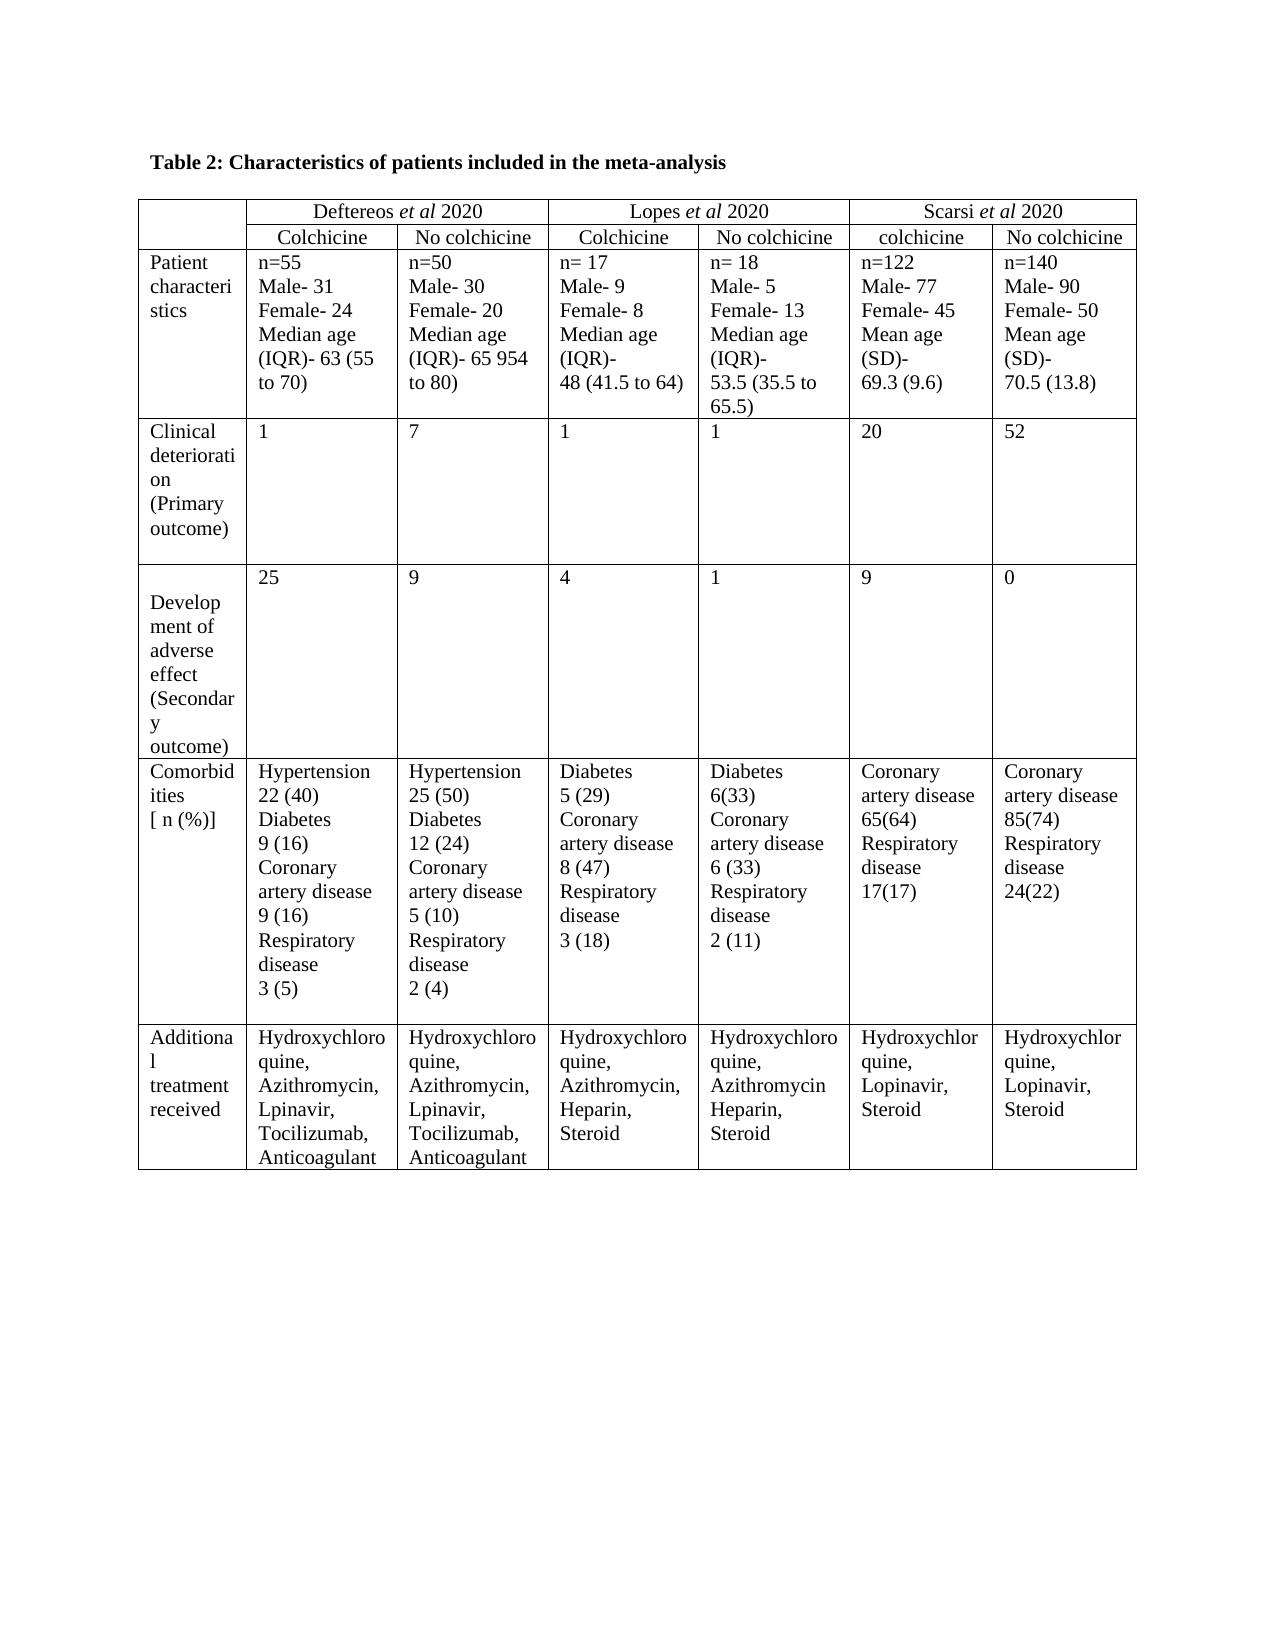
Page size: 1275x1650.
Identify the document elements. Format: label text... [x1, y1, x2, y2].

text Table 2: Characteristics of patients included in the meta-analysis [150, 150, 1125, 174]
table_cell 9 [850, 565, 992, 758]
table_header Scarsi et al 2020 [850, 200, 1136, 223]
table_cell 52 [993, 419, 1136, 563]
table_cell Diabetes 6(33) Coronary artery disease 6 (33) Respiratory disease 2 (11) [699, 759, 849, 1024]
table_cell n= 18 Male- 5 Female- 13 Median age (IQR)- 53.5 (35.5 to 65.5) [699, 250, 849, 418]
table_cell colchicine [850, 225, 992, 249]
table_cell Patient characteristics [139, 250, 246, 418]
table_cell Additional treatment received [139, 1025, 246, 1169]
table_cell Coronary artery disease 65(64) Respiratory disease 17(17) [850, 759, 992, 1024]
table_cell Hypertension 25 (50) Diabetes 12 (24) Coronary artery disease 5 (10) Respiratory disease 2 (4) [398, 759, 548, 1024]
table_header Deftereos et al 2020 [247, 200, 548, 223]
table_cell n=140 Male- 90 Female- 50 Mean age (SD)- 70.5 (13.8) [993, 250, 1136, 418]
table_cell Hydroxychlorquine, Lopinavir, Steroid [993, 1025, 1136, 1169]
table_cell 7 [398, 419, 548, 563]
table_cell n=55 Male- 31 Female- 24 Median age (IQR)- 63 (55 to 70) [247, 250, 397, 418]
table_cell Hydroxychloroquine, Azithromycin, Lpinavir, Tocilizumab, Anticoagulant [398, 1025, 548, 1169]
table_cell Colchicine [549, 225, 698, 249]
table_cell Hydroxychloroquine, Azithromycin Heparin, Steroid [699, 1025, 849, 1169]
table_cell 4 [549, 565, 698, 758]
table_cell Hypertension 22 (40) Diabetes 9 (16) Coronary artery disease 9 (16) Respiratory disease 3 (5) [247, 759, 397, 1024]
table_cell 1 [699, 419, 849, 563]
table_cell Colchicine [247, 225, 397, 249]
table_cell Hydroxychloroquine, Azithromycin, Heparin, Steroid [549, 1025, 698, 1169]
table_cell No colchicine [398, 225, 548, 249]
table_cell 1 [699, 565, 849, 758]
table_cell Hydroxychlorquine, Lopinavir, Steroid [850, 1025, 992, 1169]
table_cell 1 [247, 419, 397, 563]
table_header Lopes et al 2020 [549, 200, 849, 223]
table_cell Diabetes 5 (29) Coronary artery disease 8 (47) Respiratory disease 3 (18) [549, 759, 698, 1024]
table_cell 1 [549, 419, 698, 563]
table_header [139, 200, 246, 249]
table_cell n=50 Male- 30 Female- 20 Median age (IQR)- 65 954 to 80) [398, 250, 548, 418]
table_cell Coronary artery disease 85(74) Respiratory disease 24(22) [993, 759, 1136, 1024]
table_cell Hydroxychloroquine, Azithromycin, Lpinavir, Tocilizumab, Anticoagulant [247, 1025, 397, 1169]
table_cell Clinical deterioration (Primary outcome) [139, 419, 246, 563]
table_cell Comorbidities [ n (%)] [139, 759, 246, 1024]
table_cell n= 17 Male- 9 Female- 8 Median age (IQR)- 48 (41.5 to 64) [549, 250, 698, 418]
table_cell 20 [850, 419, 992, 563]
table_cell No colchicine [993, 225, 1136, 249]
table_cell No colchicine [699, 225, 849, 249]
table_cell 9 [398, 565, 548, 758]
table_cell n=122 Male- 77 Female- 45 Mean age (SD)- 69.3 (9.6) [850, 250, 992, 418]
table_cell 0 [993, 565, 1136, 758]
table_cell Development of adverse effect (Secondary outcome) [139, 565, 246, 758]
table_cell 25 [247, 565, 397, 758]
